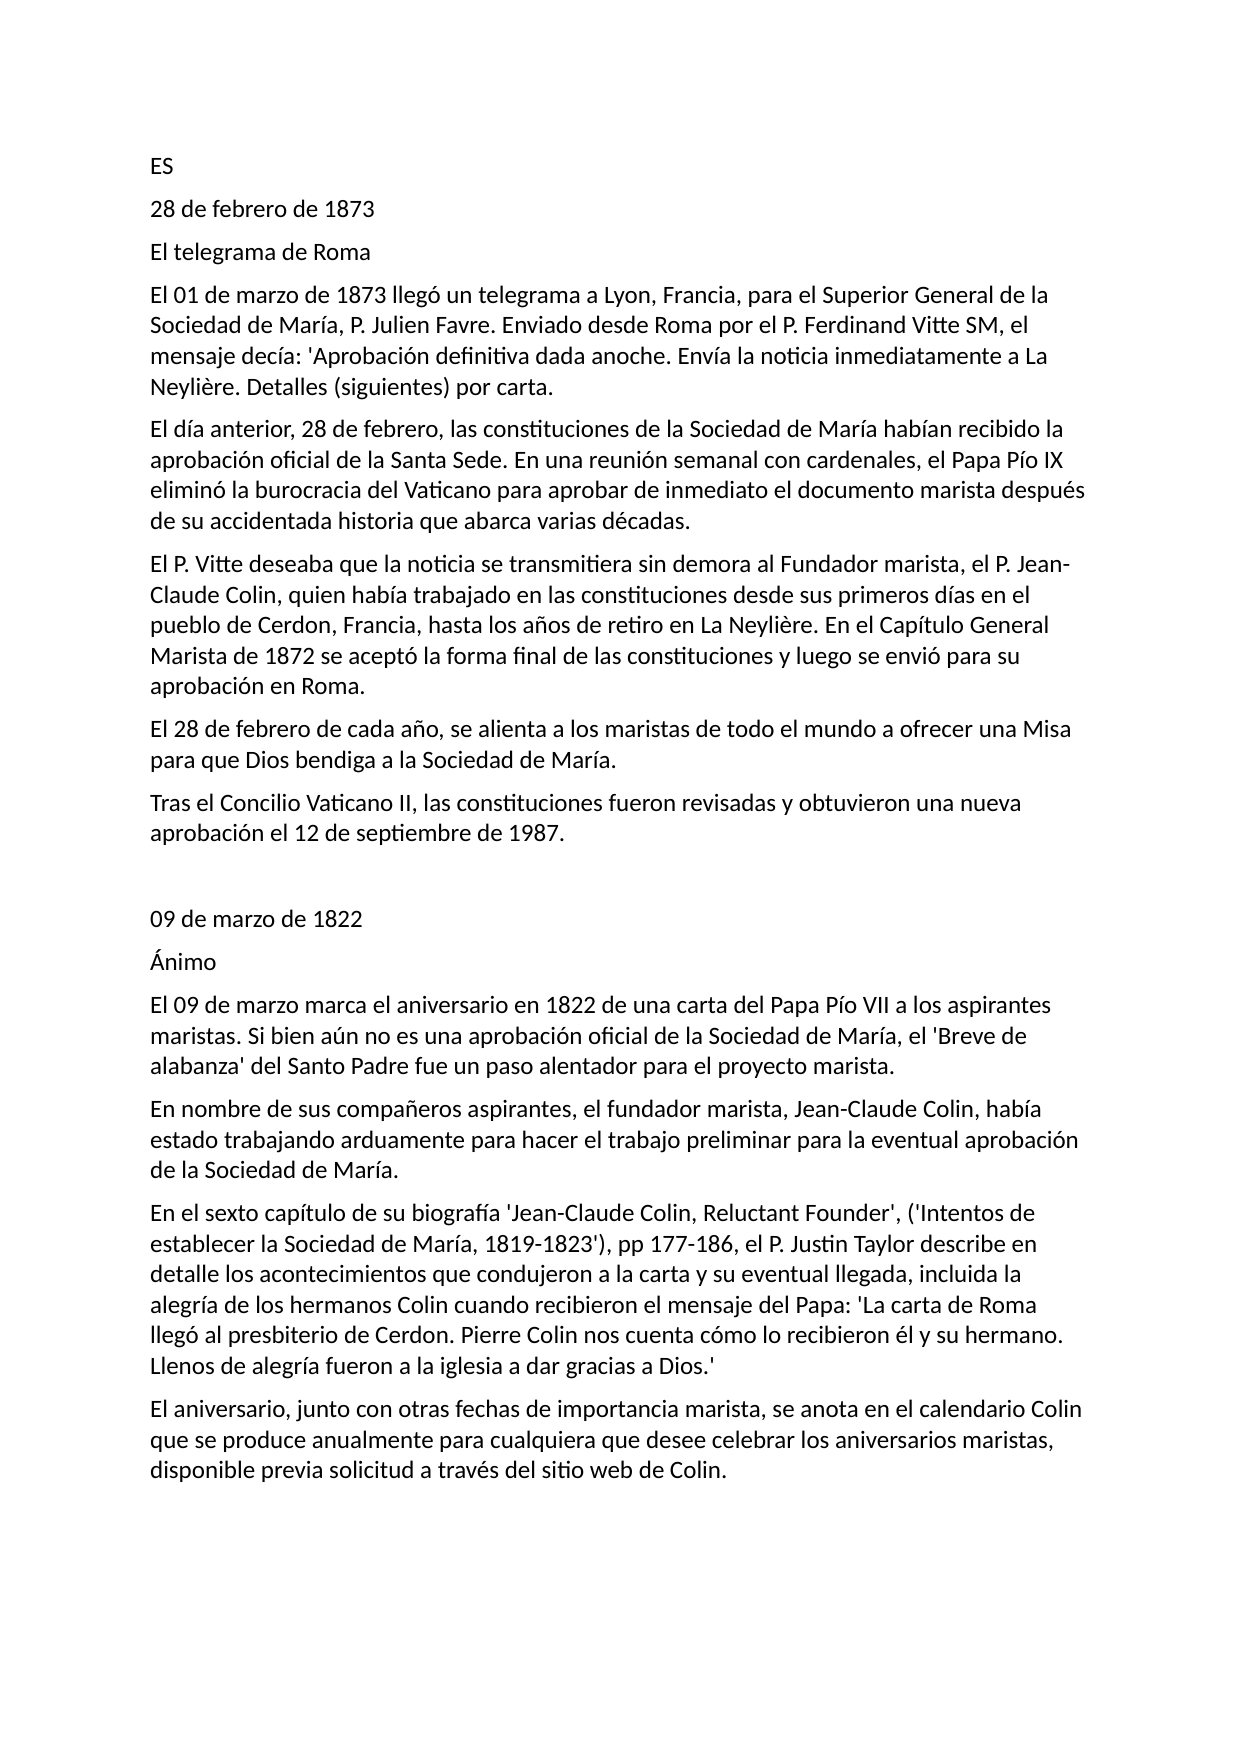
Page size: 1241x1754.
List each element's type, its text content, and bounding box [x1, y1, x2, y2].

text El 09 de marzo marca el aniversario en 1822 de una carta del Papa Pío VII a los aspirantes maristas. Si bien aún no es una aprobación oficial de la Sociedad de María, el 'Breve de alabanza' del Santo Padre fue un paso alentador para el proyecto marista. [150, 989, 1090, 1081]
text El aniversario, junto con otras fechas de importancia marista, se anota en el calendario Colin que se produce anualmente para cualquiera que desee celebrar los aniversarios maristas, disponible previa solicitud a través del sitio web de Colin. [150, 1393, 1090, 1485]
text En nombre de sus compañeros aspirantes, el fundador marista, Jean-Claude Colin, había estado trabajando arduamente para hacer el trabajo preliminar para la eventual aprobación de la Sociedad de María. [150, 1093, 1090, 1185]
text ES [150, 150, 1090, 181]
text En el sexto capítulo de su biografía 'Jean-Claude Colin, Reluctant Founder', ('Intentos de establecer la Sociedad de María, 1819-1823'), pp 177-186, el P. Justin Taylor describe en detalle los acontecimientos que condujeron a la carta y su eventual llegada, incluida la alegría de los hermanos Colin cuando recibieron el mensaje del Papa: 'La carta de Roma llegó al presbiterio de Cerdon. Pierre Colin nos cuenta cómo lo recibieron él y su hermano. Llenos de alegría fueron a la iglesia a dar gracias a Dios.' [150, 1198, 1090, 1381]
text Tras el Concilio Vaticano II, las constituciones fueron revisadas y obtuvieron una nueva aprobación el 12 de septiembre de 1987. [150, 787, 1090, 848]
text Ánimo [150, 946, 1090, 977]
text El telegrama de Roma [150, 236, 1090, 267]
text El 01 de marzo de 1873 llegó un telegrama a Lyon, Francia, para el Superior General de la Sociedad de María, P. Julien Favre. Enviado desde Roma por el P. Ferdinand Vitte SM, el mensaje decía: 'Aprobación definitiva dada anoche. Envía la noticia inmediatamente a La Neylière. Detalles (siguientes) por carta. [150, 279, 1090, 401]
text 28 de febrero de 1873 [150, 193, 1090, 223]
text El día anterior, 28 de febrero, las constituciones de la Sociedad de María habían recibido la aprobación oficial de la Santa Sede. En una reunión semanal con cardenales, el Papa Pío IX eliminó la burocracia del Vaticano para aprobar de inmediato el documento marista después de su accidentada historia que abarca varias décadas. [150, 414, 1090, 536]
text El P. Vitte deseaba que la noticia se transmitiera sin demora al Fundador marista, el P. Jean-Claude Colin, quien había trabajado en las constituciones desde sus primeros días en el pueblo de Cerdon, Francia, hasta los años de retiro en La Neylière. En el Capítulo General Marista de 1872 se aceptó la forma final de las constituciones y luego se envió para su aprobación en Roma. [150, 548, 1090, 701]
text 09 de marzo de 1822 [150, 903, 1090, 934]
text El 28 de febrero de cada año, se alienta a los maristas de todo el mundo a ofrecer una Misa para que Dios bendiga a la Sociedad de María. [150, 713, 1090, 774]
